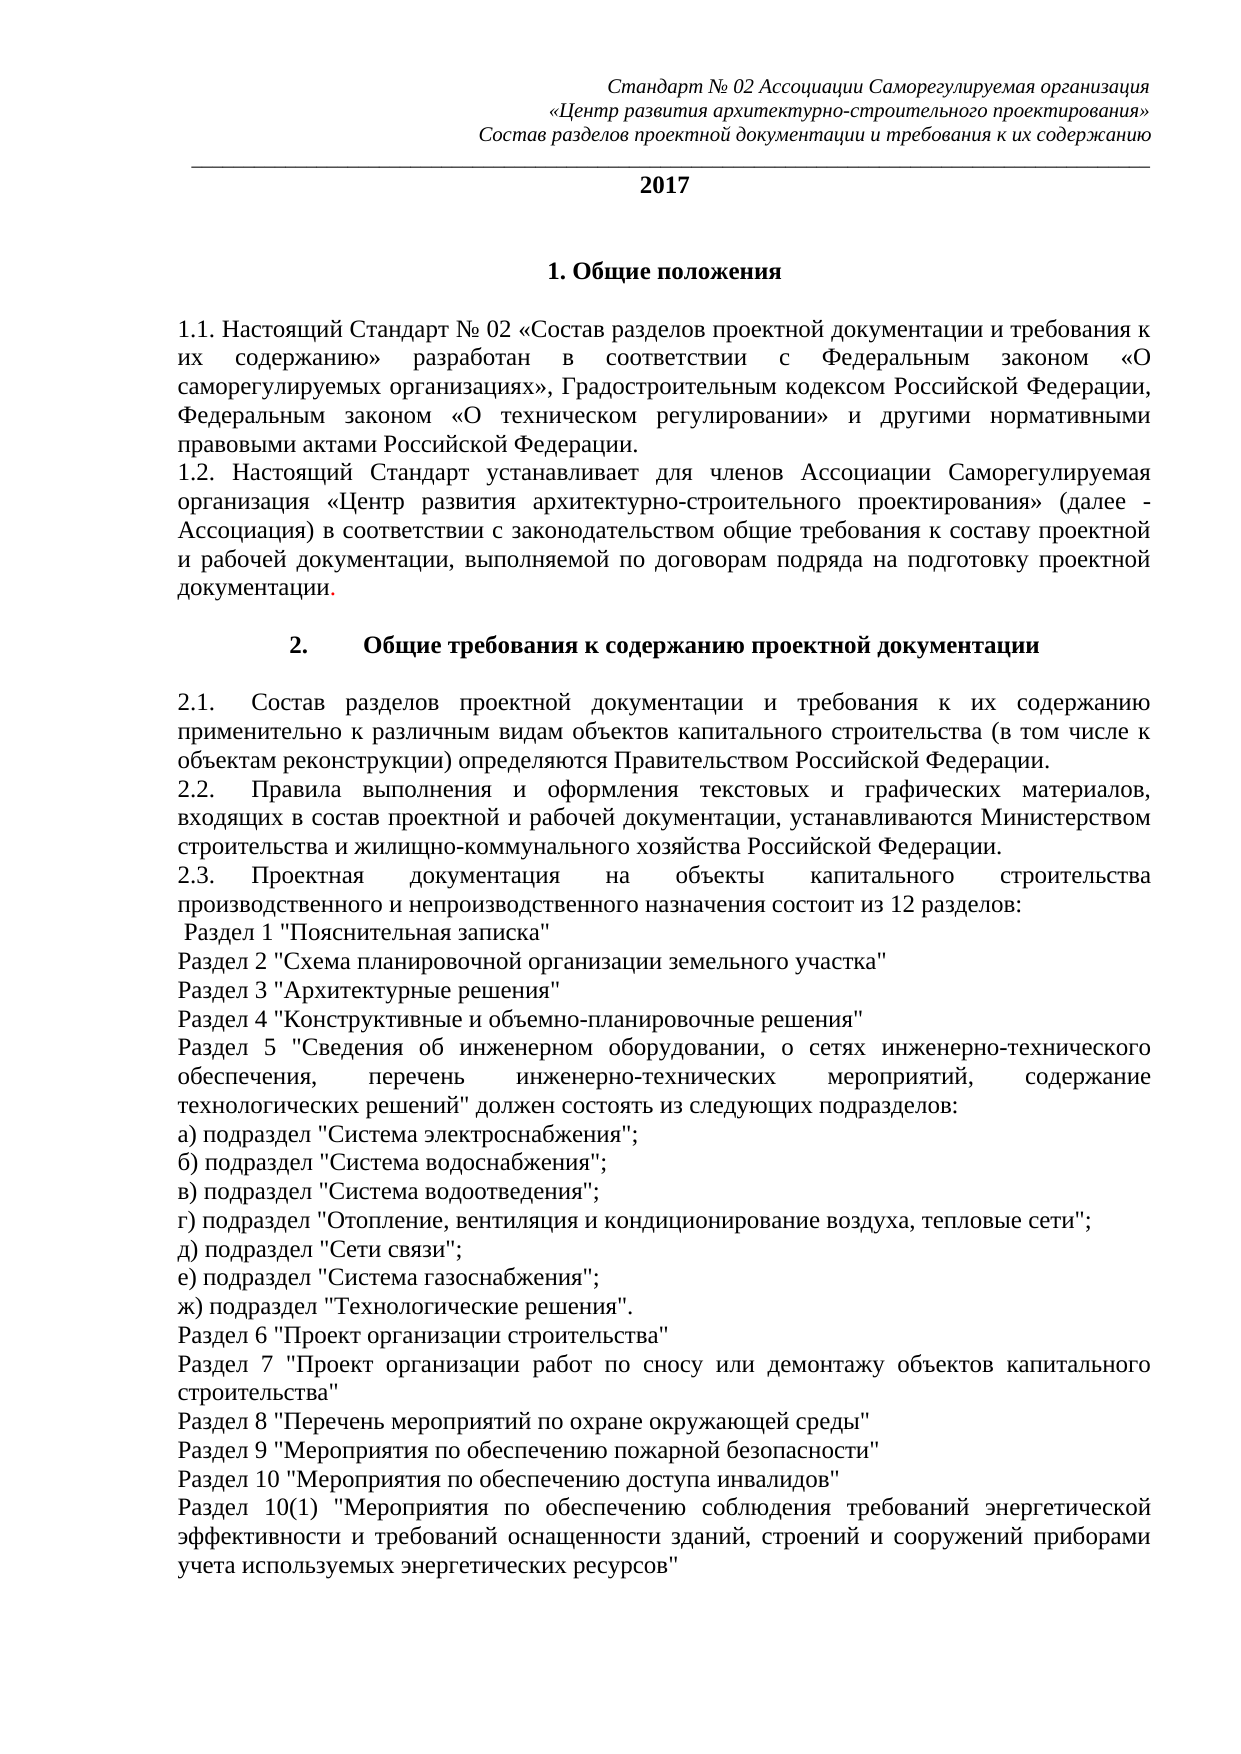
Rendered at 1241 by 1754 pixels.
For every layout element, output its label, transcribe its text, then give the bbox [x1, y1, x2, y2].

list Раздел 2 "Схема планировочной организации земельного участка" [177, 946, 1152, 975]
list Правила выполнения и оформления текстовых и графических материалов, входящих в состав проектной и рабочей документации, устанавливаются Министерством строительства и жилищно-коммунального хозяйства Российской Федерации. [177, 774, 1152, 860]
list Раздел 1 "Пояснительная записка" [177, 917, 1152, 946]
list Раздел 6 "Проект организации строительства" [177, 1320, 1152, 1349]
list Раздел 7 "Проект организации работ по сносу или демонтажу объектов капитального строительства" [177, 1349, 1152, 1406]
list е) подраздел "Система газоснабжения"; [177, 1262, 1152, 1291]
list д) подраздел "Сети связи"; [177, 1234, 1152, 1262]
list Раздел 5 "Сведения об инженерном оборудовании, о сетях инженерно-технического обеспечения, перечень инженерно-технических мероприятий, содержание технологических решений" должен состоять из следующих подразделов: [177, 1032, 1152, 1119]
list Раздел 3 "Архитектурные решения" [177, 975, 1152, 1004]
list г) подраздел "Отопление, вентиляция и кондиционирование воздуха, тепловые сети"; [177, 1205, 1152, 1234]
text 1.2. Настоящий Стандарт устанавливает для членов Ассоциации Саморегулируемая организация «Центр развития архитектурно-строительного проектирования» (далее -Ассоциация) в соответствии с законодательством общие требования к составу проектной и рабочей документации, выполняемой по договорам подряда на подготовку проектной документации. [177, 457, 1152, 601]
list Раздел 10 "Мероприятия по обеспечению доступа инвалидов" [177, 1464, 1152, 1492]
text 2017 [177, 170, 1152, 199]
text 1. Общие положения [177, 256, 1152, 285]
list б) подраздел "Система водоснабжения"; [177, 1147, 1152, 1176]
list Раздел 10(1) "Мероприятия по обеспечению соблюдения требований энергетической эффективности и требований оснащенности зданий, строений и сооружений приборами учета используемых энергетических ресурсов" [177, 1492, 1152, 1579]
list Раздел 4 "Конструктивные и объемно-планировочные решения" [177, 1004, 1152, 1032]
list в) подраздел "Система водоотведения"; [177, 1176, 1152, 1205]
list ж) подраздел "Технологические решения". [177, 1291, 1152, 1320]
list Раздел 9 "Мероприятия по обеспечению пожарной безопасности" [177, 1435, 1152, 1464]
list Состав разделов проектной документации и требования к их содержанию применительно к различным видам объектов капитального строительства (в том числе к объектам реконструкции) определяются Правительством Российской Федерации. [177, 687, 1152, 774]
list Раздел 8 "Перечень мероприятий по охране окружающей среды" [177, 1406, 1152, 1435]
text 1.1. Настоящий Стандарт № 02 «Состав разделов проектной документации и требования к их содержанию» разработан в соответствии с Федеральным законом «О саморегулируемых организациях», Градостроительным кодексом Российской Федерации, Федеральным законом «О техническом регулировании» и другими нормативными правовыми актами Российской Федерации. [177, 314, 1152, 457]
list Общие требования к содержанию проектной документации [177, 630, 1152, 659]
list Проектная документация на объекты капитального строительства производственного и непроизводственного назначения состоит из 12 разделов: [177, 860, 1152, 917]
list а) подраздел "Система электроснабжения"; [177, 1119, 1152, 1147]
